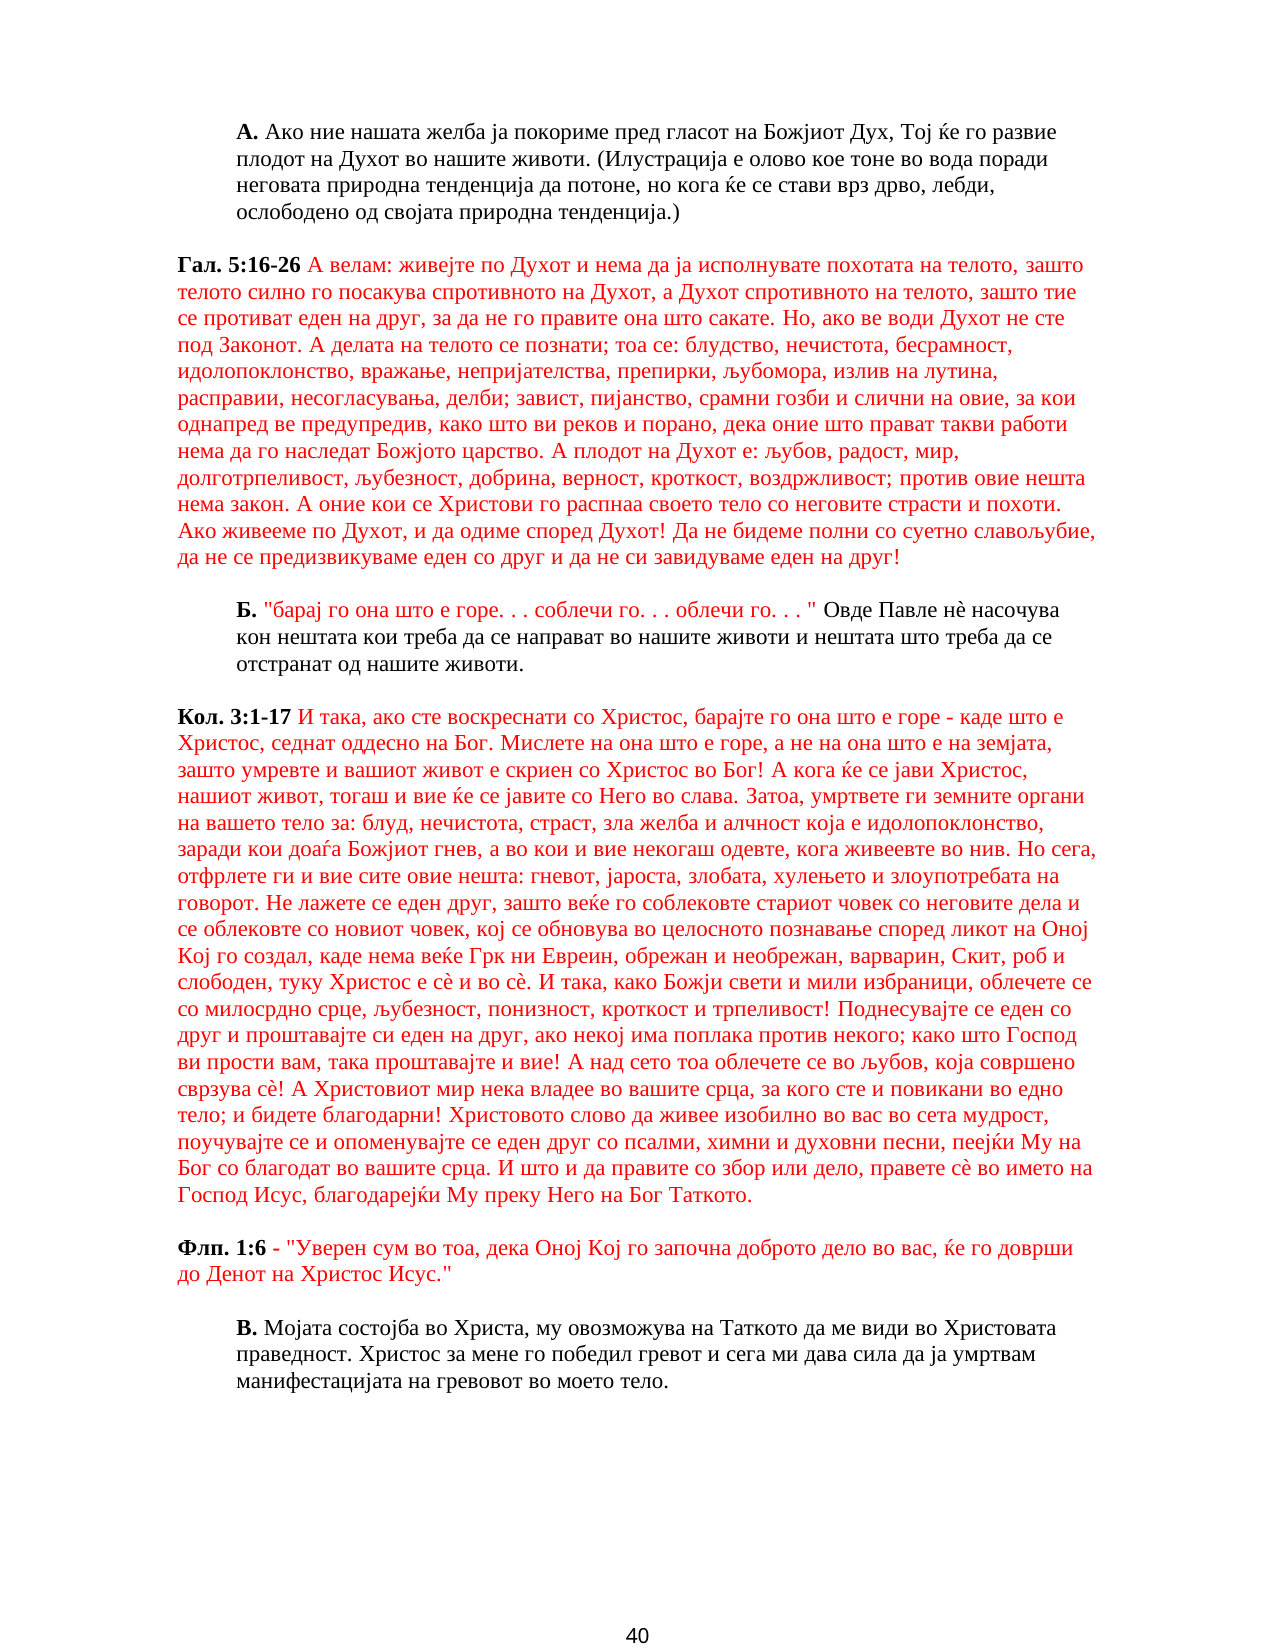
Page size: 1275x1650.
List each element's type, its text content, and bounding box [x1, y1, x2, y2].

text В. Мојата состојба во Христа, му овозможува на Таткото да ме види во Христовата праведност. Христос за мене го победил гревот и сега ми дава сила да ја умртвам манифестацијата на гревовот во моето тело. [236, 1313, 1098, 1393]
text Б. "барај го она што е горе. . . соблечи го. . . облечи го. . . " Овде Павле нè насочува кон нештата кои треба да се направат во нашите животи и нештата што треба да се отстранат од нашите животи. [236, 596, 1098, 676]
text Флп. 1:6 - "Уверен сум во тоа, дека Оној Кој го започна доброто дело во вас, ќе го доврши до Денот на Христос Исус." [177, 1234, 1098, 1287]
text Кол. 3:1-17 И така, ако сте воскреснати со Христос, барајте го она што е горе - каде што е Христос, седнат оддесно на Бог. Мислете на она што е горе, а не на она што е на земјата, зашто умревте и вашиот живот е скриен со Христос во Бог! А кога ќе се јави Христос, нашиот живот, тогаш и вие ќе се јавите со Него во слава. Затоа, умртвете ги земните органи на вашето тело за: блуд, нечистота, страст, зла желба и алчност која е идолопоклонство, заради кои доаѓа Божјиот гнев, а во кои и вие некогаш одевте, кога живеевте во нив. Но сега, отфрлете ги и вие сите овие нешта: гневот, јароста, злобата, хулењето и злоупотребата на говорот. Не лажете се еден друг, зашто веќе го соблековте стариот човек со неговите дела и се облековте со новиот човек, кој се обновува во целосното познавање според ликот на Оној Кој го создал, каде нема веќе Грк ни Евреин, обрежан и необрежан, варварин, Скит, роб и слободен, туку Христос е сè и во сè. И така, како Божји свети и мили избраници, облечете се со милосрдно срце, љубезност, понизност, кроткост и трпеливост! Поднесувајте се еден со друг и проштавајте си еден на друг, ако некој има поплака против некого; како што Господ ви прости вам, така проштавајте и вие! А над сето тоа облечете се во љубов, која совршено сврзува сè! А Христовиот мир нека владее во вашите срца, за кого сте и повикани во едно тело; и бидете благодарни! Христовото слово да живее изобилно во вас во сета мудрост, поучувајте се и опоменувајте се еден друг со псалми, химни и духовни песни, пеејќи Му на Бог со благодат во вашите срца. И што и да правите со збор или дело, правете сè во името на Господ Исус, благодарејќи Му преку Него на Бог Таткото. [177, 702, 1098, 1207]
text Гал. 5:16-26 А велам: живејте по Духот и нема да ја исполнувате похотата на телото, зашто телото силно го посакува спротивното на Духот, а Духот спротивното на телото, зашто тие се противат еден на друг, за да не го правите она што сакате. Но, ако ве води Духот не сте под Законот. А делата на телото се познати; тоа се: блудство, нечистота, бесрамност, идолопоклонство, вражање, непријателства, препирки, љубомора, излив на лутина, расправии, несогласувања, делби; завист, пијанство, срамни гозби и слични на овие, за кои однапред ве предупредив, како што ви реков и порано, дека оние што прават такви работи нема да го наследат Божјото царство. А плодот на Духот е: љубов, радост, мир, долготрпеливост, љубезност, добрина, верност, кроткост, воздржливост; против овие нешта нема закон. А оние кои се Христови го распнаа своето тело со неговите страсти и похоти. Ако живееме по Духот, и да одиме според Духот! Да не бидеме полни со суетно славољубие, да не се предизвикуваме еден со друг и да не си завидуваме еден на друг! [177, 251, 1098, 570]
text А. Ако ние нашата желба ја покориме пред гласот на Божјиот Дух, Тој ќе го развие плодот на Духот во нашите животи. (Илустрација е олово кое тоне во вода поради неговата природна тенденција да потоне, но кога ќе се стави врз дрво, лебди, ослободено од својата природна тенденција.) [236, 118, 1098, 224]
